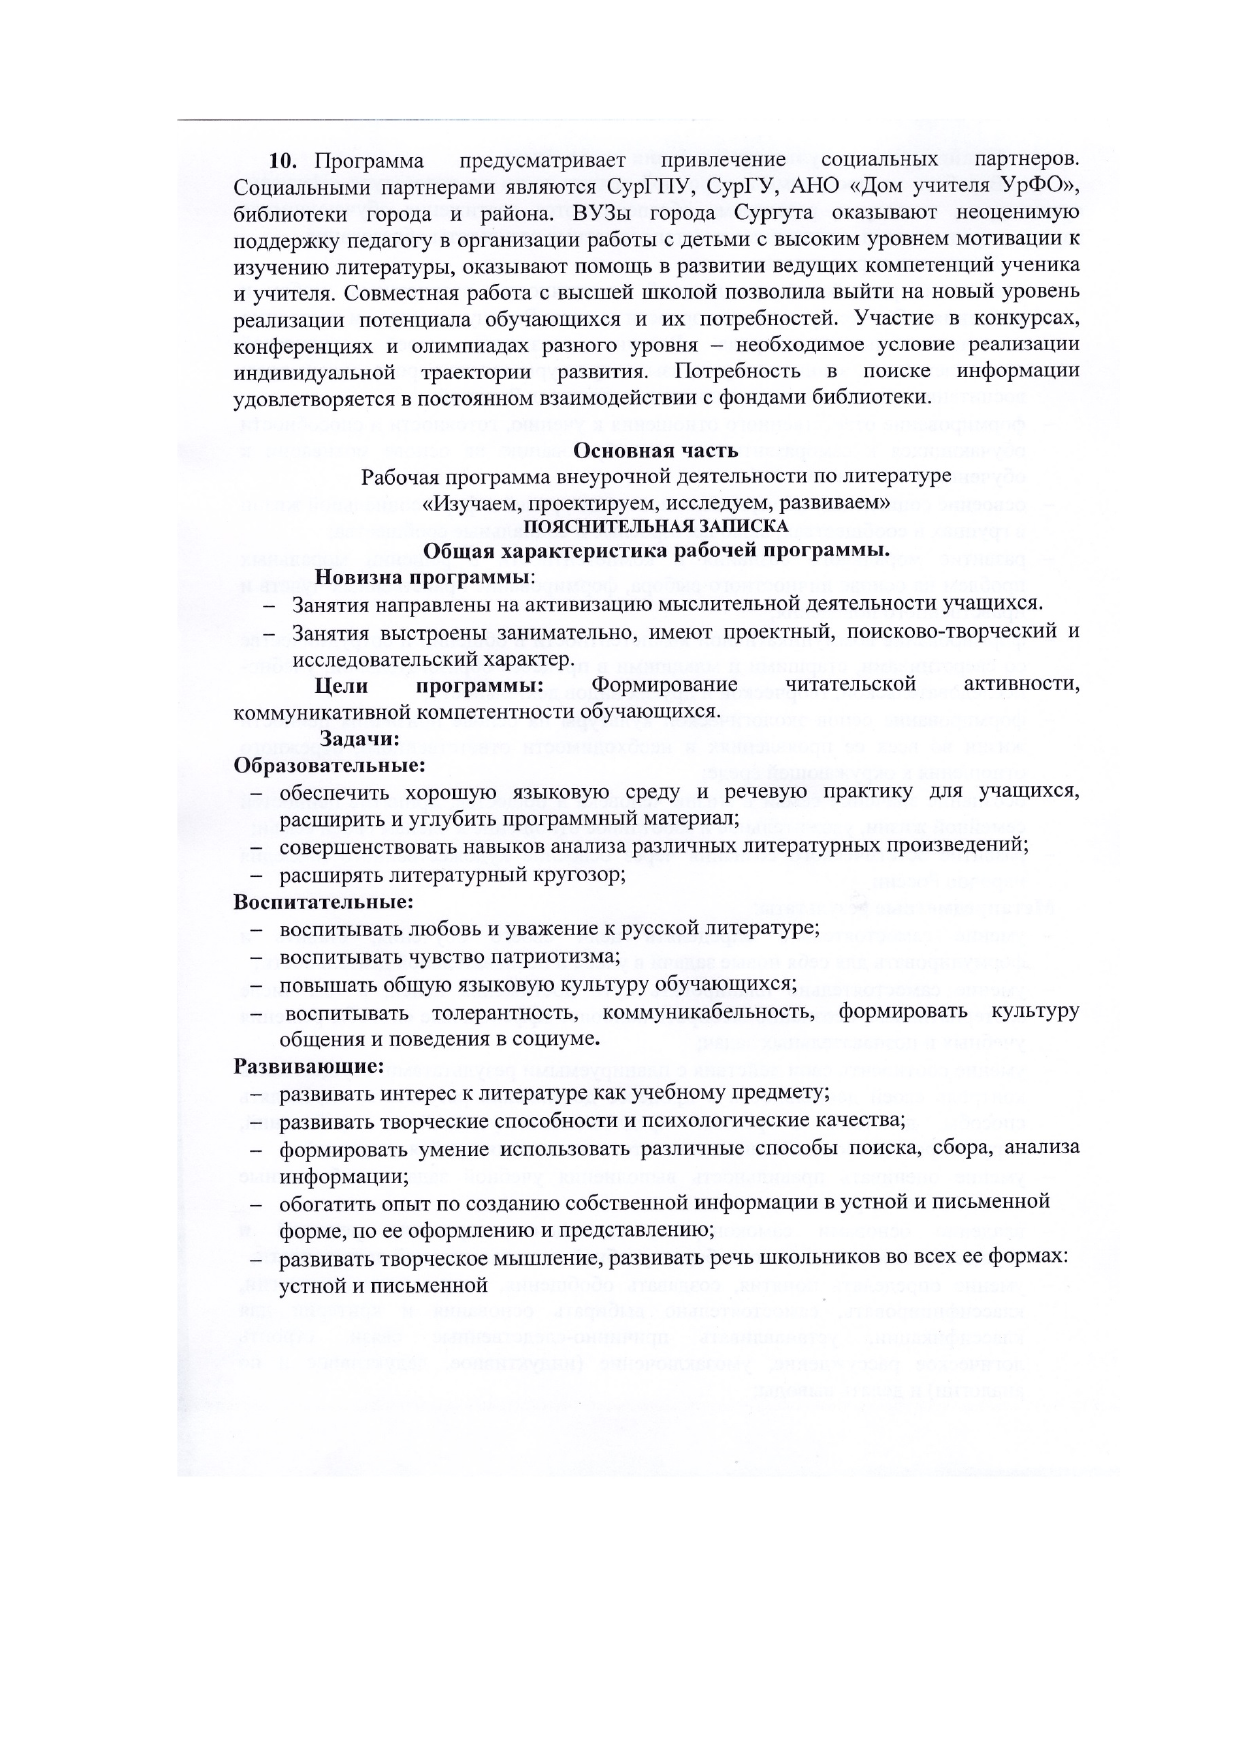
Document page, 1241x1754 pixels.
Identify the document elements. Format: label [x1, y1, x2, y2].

picture [177, 118, 1120, 1479]
